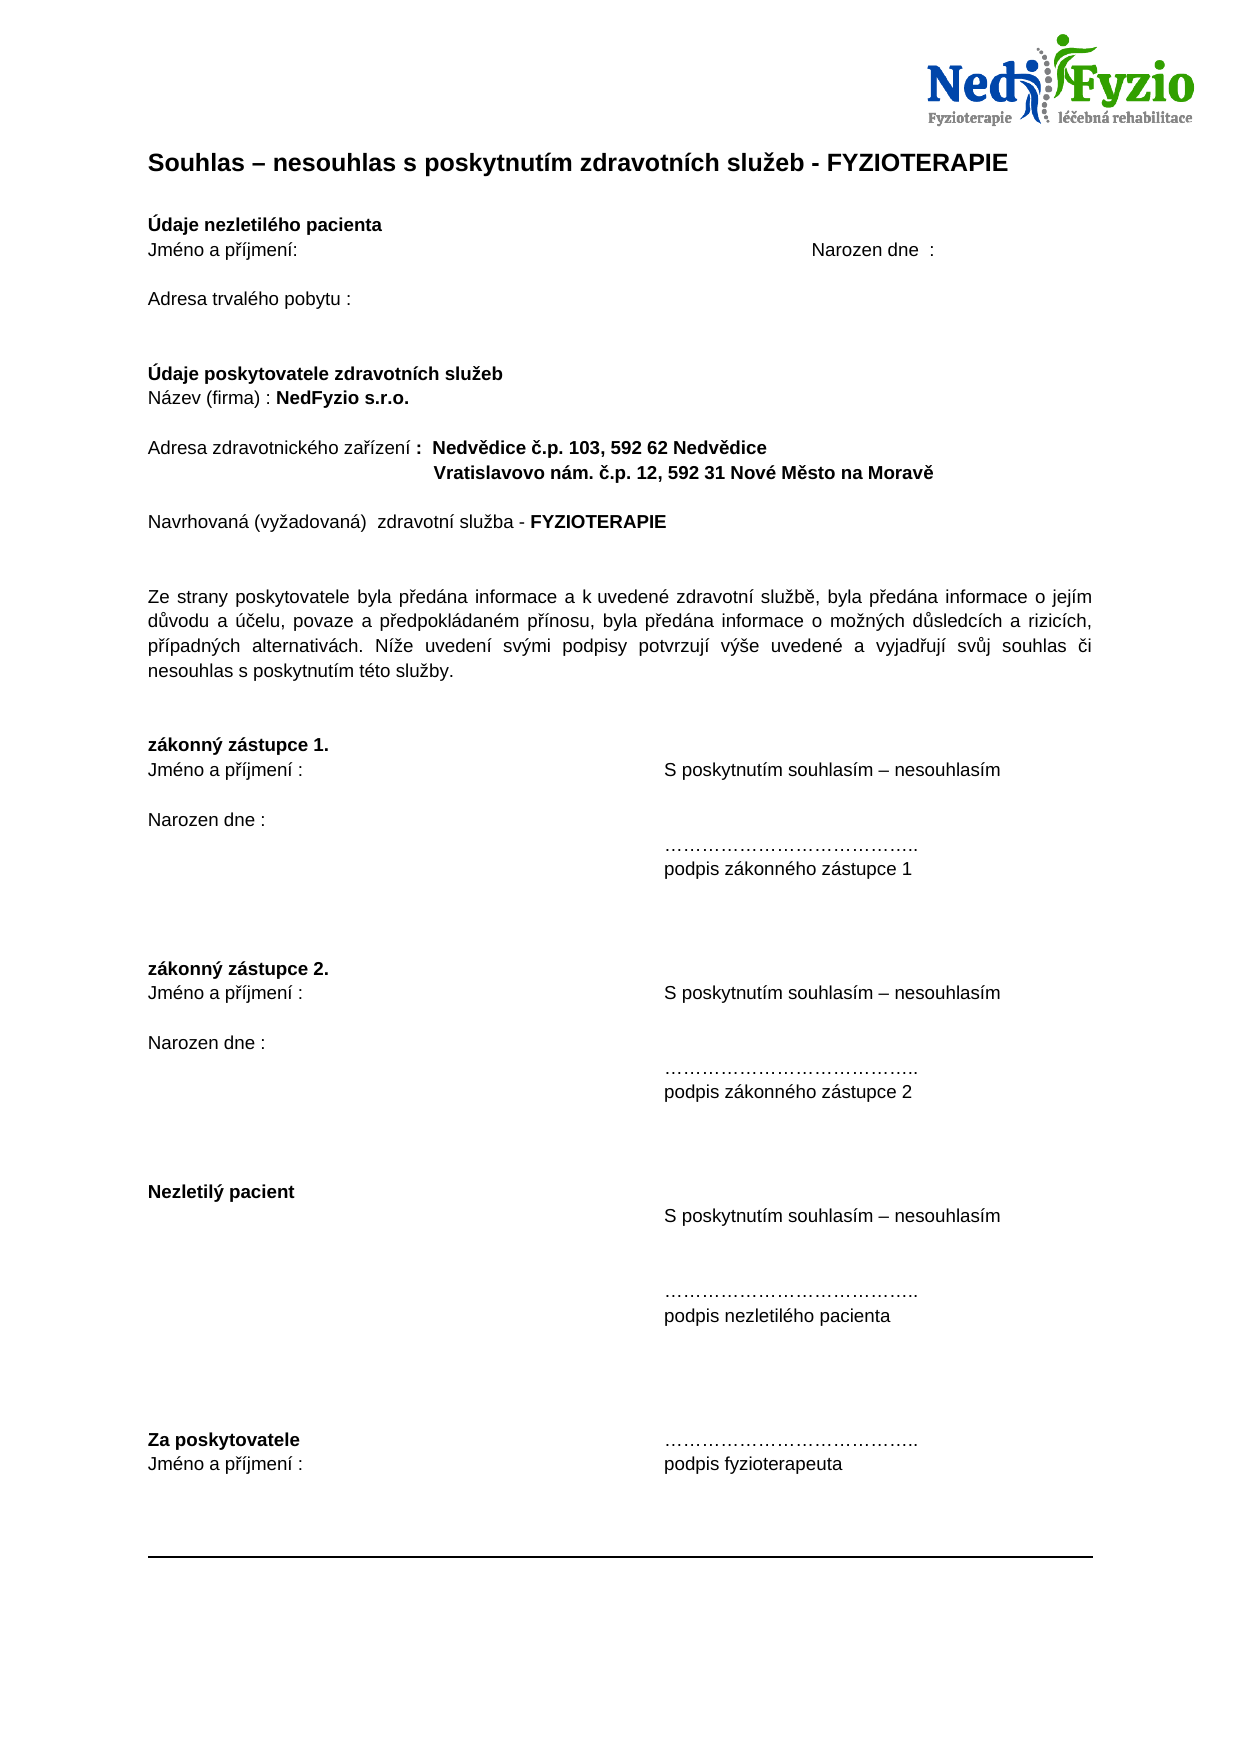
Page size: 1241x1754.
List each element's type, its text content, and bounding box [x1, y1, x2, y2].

text zákonný zástupce 2. [148, 957, 1093, 979]
text Adresa zdravotnického zařízení : Nedvědice č.p. 103, 592 62 Nedvědice [148, 437, 1093, 458]
text Vratislavovo nám. č.p. 12, 592 31 Nové Město na Moravě [148, 462, 1093, 483]
list S poskytnutím souhlasím – nesouhlasím [148, 1205, 1093, 1227]
text Narozen dne : [148, 1032, 1093, 1053]
text Údaje poskytovatele zdravotních služeb [148, 362, 1093, 384]
text Nezletilý pacient [148, 1181, 1093, 1202]
text ………………………………….. [590, 1280, 1093, 1301]
text Adresa trvalého pobytu : [148, 288, 1093, 309]
text Jméno a příjmení : podpis fyzioterapeuta [148, 1453, 1093, 1475]
picture [918, 25, 1204, 129]
text Název (firma) : NedFyzio s.r.o. [148, 387, 1093, 409]
list Navrhovaná (vyžadovaná) zdravotní služba - FYZIOTERAPIE [148, 511, 1093, 533]
list Ze strany poskytovatele byla předána informace a k uvedené zdravotní službě, byla předána informace o jejím důvodu a účelu, povaze a předpokládaném přínosu, byla předána informace o možných důsledcích a rizicích, případných alternativách. Níže uvedení svými podpisy potvrzují výše uvedené a vyjadřují svůj souhlas či nesouhlas s poskytnutím této služby. [148, 586, 1093, 681]
text Narozen dne : [148, 809, 1093, 830]
text podpis nezletilého pacienta [590, 1304, 1093, 1326]
text Souhlas – nesouhlas s poskytnutím zdravotních služeb - FYZIOTERAPIE [148, 148, 1093, 176]
text zákonný zástupce 1. [148, 734, 1093, 756]
list Jméno a příjmení : S poskytnutím souhlasím – nesouhlasím [148, 982, 1093, 1004]
text Údaje nezletilého pacienta [148, 214, 1093, 235]
text ………………………………….. [590, 1057, 1093, 1078]
text podpis zákonného zástupce 1 [590, 858, 1093, 880]
text podpis zákonného zástupce 2 [590, 1081, 1093, 1103]
text Za poskytovatele ………………………………….. [148, 1428, 1093, 1450]
text ………………………………….. [590, 833, 1093, 855]
text Jméno a příjmení: Narozen dne : [148, 238, 1093, 260]
list Jméno a příjmení : S poskytnutím souhlasím – nesouhlasím [148, 759, 1093, 781]
